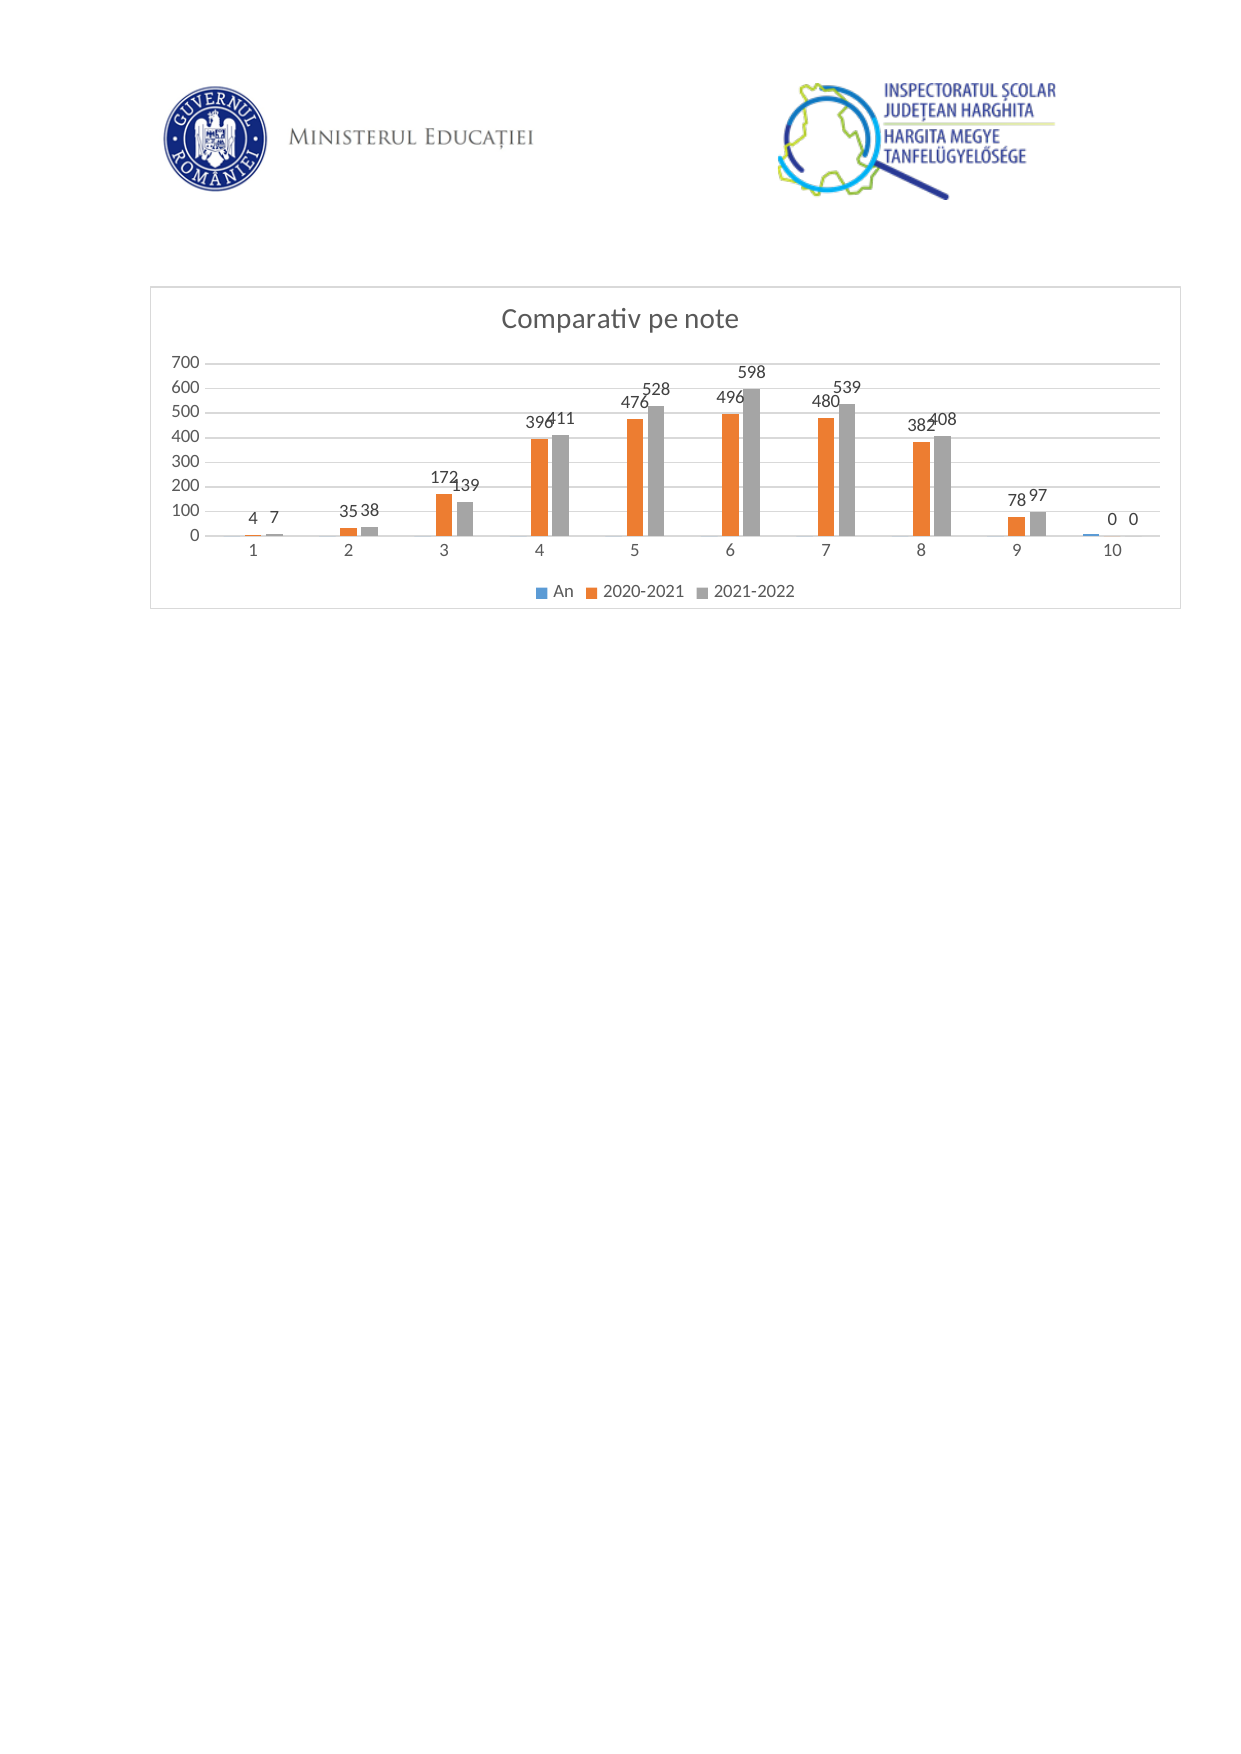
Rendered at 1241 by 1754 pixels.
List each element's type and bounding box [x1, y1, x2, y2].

picture [150, 75, 549, 200]
picture [777, 83, 1056, 200]
